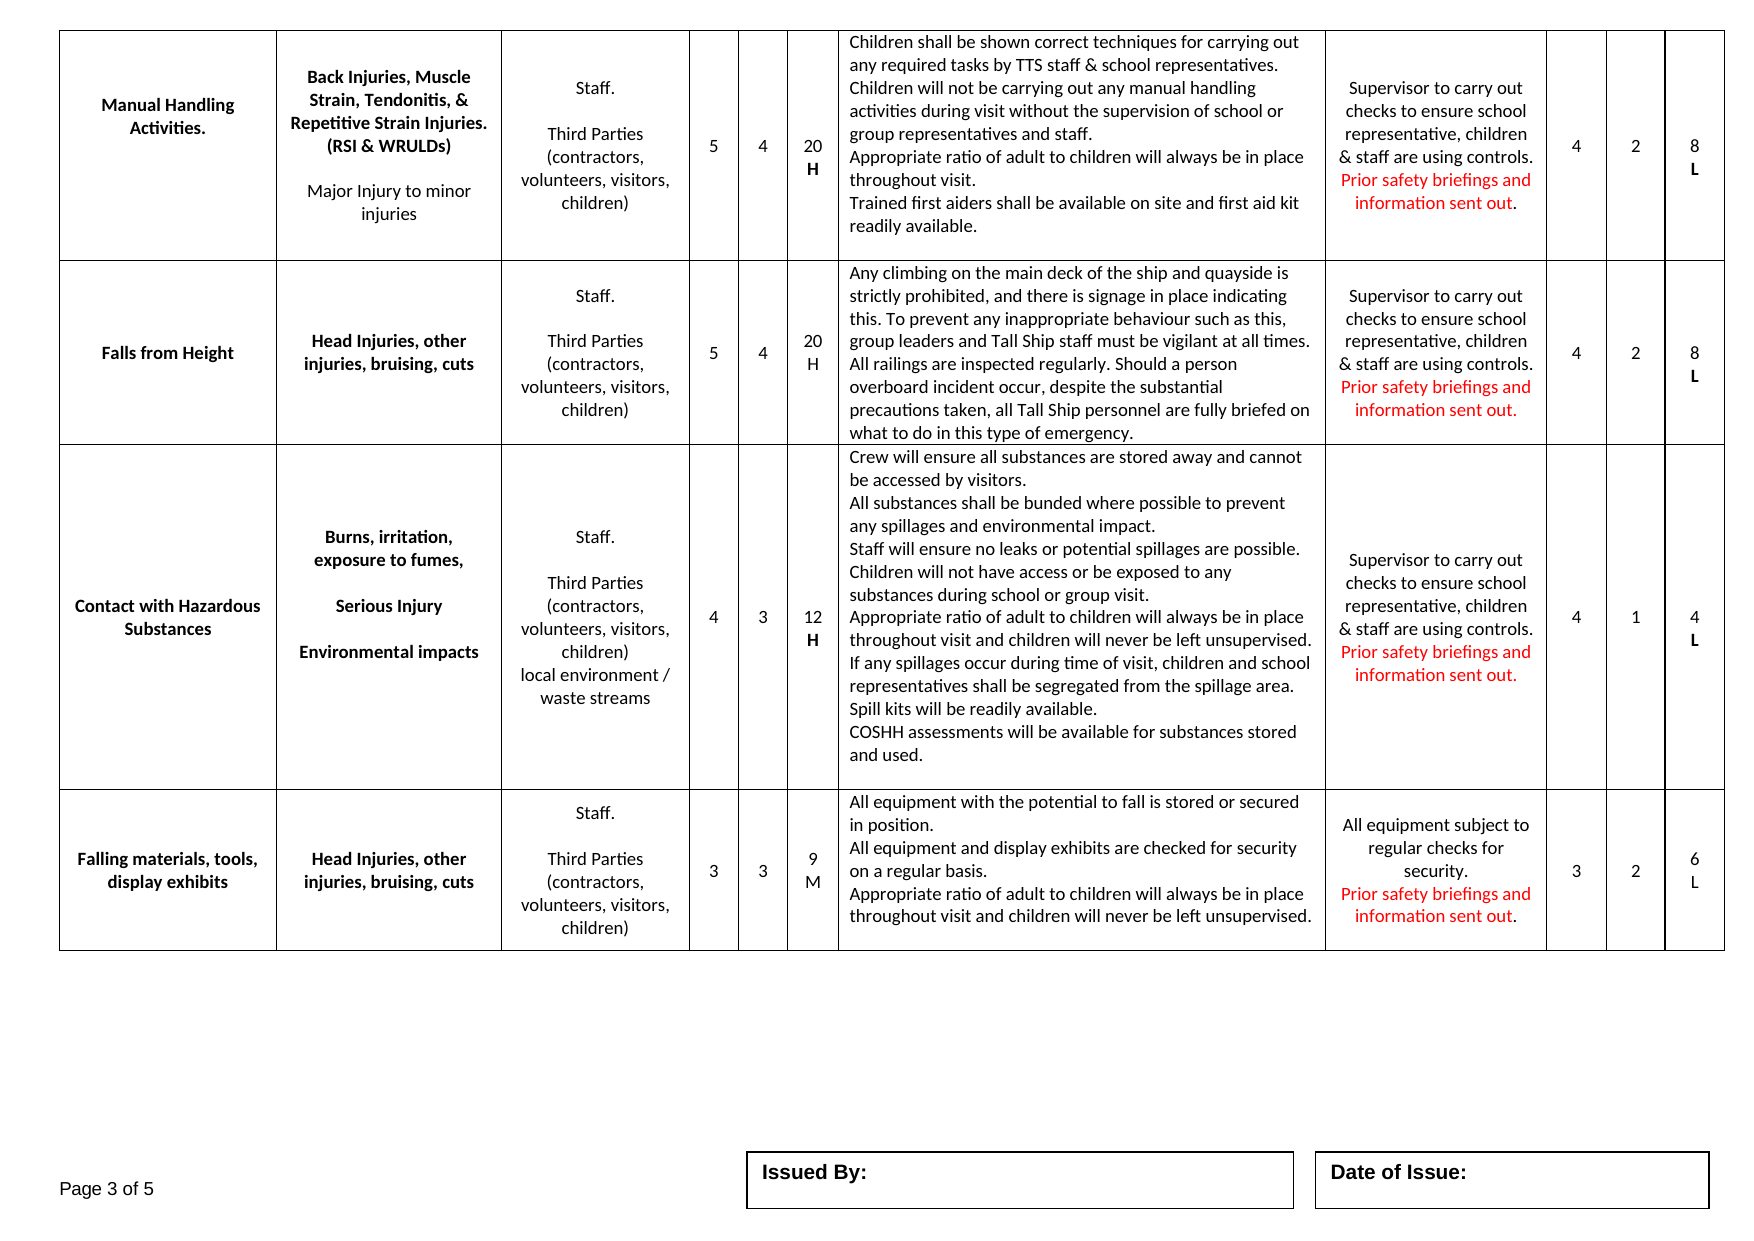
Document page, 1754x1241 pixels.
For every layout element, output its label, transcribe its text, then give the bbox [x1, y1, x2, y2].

table_cell 3 [739, 790, 787, 950]
table_cell 3 [690, 790, 738, 950]
table_cell 5 [690, 261, 738, 444]
table_cell 4 [1547, 261, 1606, 444]
table_cell Supervisor to carry out checks to ensure school representative, children & staff are using controls. Prior safety briefings and information sent out. [1326, 445, 1546, 789]
table_cell 20 H [788, 31, 838, 260]
table_cell Falls from Height [60, 261, 276, 444]
table_cell 8 L [1666, 31, 1724, 260]
table_cell 6 L [1666, 790, 1724, 950]
table_cell 4 [739, 261, 787, 444]
table_cell 2 [1607, 31, 1664, 260]
table_cell 4 [739, 31, 787, 260]
table_cell Crew will ensure all substances are stored away and cannot be accessed by visitors. All substances shall be bunded where possible to prevent any spillages and environmental impact. Staff will ensure no leaks or potential spillages are possible. Children will not have access or be exposed to any substances during school or group visit. Appropriate ratio of adult to children will always be in place throughout visit and children will never be left unsupervised. If any spillages occur during time of visit, children and school representatives shall be segregated from the spillage area. Spill kits will be readily available. COSHH assessments will be available for substances stored and used. [839, 445, 1325, 789]
table_cell Staff. Third Parties (contractors, volunteers, visitors, children) local environment / waste streams [502, 445, 689, 789]
table_cell All equipment with the potential to fall is stored or secured in position. All equipment and display exhibits are checked for security on a regular basis. Appropriate ratio of adult to children will always be in place throughout visit and children will never be left unsupervised. [839, 790, 1325, 950]
table_cell 2 [1607, 790, 1664, 950]
table_cell 12 H [788, 445, 838, 789]
table_cell Any climbing on the main deck of the ship and quayside is strictly prohibited, and there is signage in place indicating this. To prevent any inappropriate behaviour such as this, group leaders and Tall Ship staff must be vigilant at all times. All railings are inspected regularly. Should a person overboard incident occur, despite the substantial precautions taken, all Tall Ship personnel are fully briefed on what to do in this type of emergency. [839, 261, 1325, 444]
table_cell 9 M [788, 790, 838, 950]
table_cell Back Injuries, Muscle Strain, Tendonitis, & Repetitive Strain Injuries. (RSI & WRULDs) Major Injury to minor injuries [277, 31, 501, 260]
table_cell Manual Handling Activities. [60, 31, 276, 260]
table_cell 3 [739, 445, 787, 789]
table_cell Head Injuries, other injuries, bruising, cuts [277, 790, 501, 950]
table_cell 5 [690, 31, 738, 260]
table_cell 4 [1547, 445, 1606, 789]
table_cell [502, 790, 689, 950]
table_cell 4 L [1666, 445, 1724, 789]
table_cell 20 H [788, 261, 838, 444]
table_cell 3 [1547, 790, 1606, 950]
table_cell 4 [1547, 31, 1606, 260]
table_cell 2 [1607, 261, 1664, 444]
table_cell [1326, 31, 1546, 260]
table_cell Falling materials, tools, display exhibits [60, 790, 276, 950]
table_cell Contact with Hazardous Substances [60, 445, 276, 789]
table_cell Staff. Third Parties (contractors, volunteers, visitors, children) [502, 31, 689, 260]
table_cell 4 [690, 445, 738, 789]
table_cell All equipment subject to regular checks for security. Prior safety briefings and information sent out. [1326, 790, 1546, 950]
table_cell Burns, irritation, exposure to fumes, Serious Injury Environmental impacts [277, 445, 501, 789]
table_cell Children shall be shown correct techniques for carrying out any required tasks by TTS staff & school representatives. Children will not be carrying out any manual handling activities during visit without the supervision of school or group representatives and staff. Appropriate ratio of adult to children will always be in place throughout visit. Trained first aiders shall be available on site and first aid kit readily available. [839, 31, 1325, 260]
table_cell 1 [1607, 445, 1664, 789]
table_cell 8 L [1666, 261, 1724, 444]
table_cell Supervisor to carry out checks to ensure school representative, children & staff are using controls. Prior safety briefings and information sent out. [1326, 261, 1546, 444]
table_cell Staff. Third Parties (contractors, volunteers, visitors, children) [502, 261, 689, 444]
table_cell Head Injuries, other injuries, bruising, cuts [277, 261, 501, 444]
